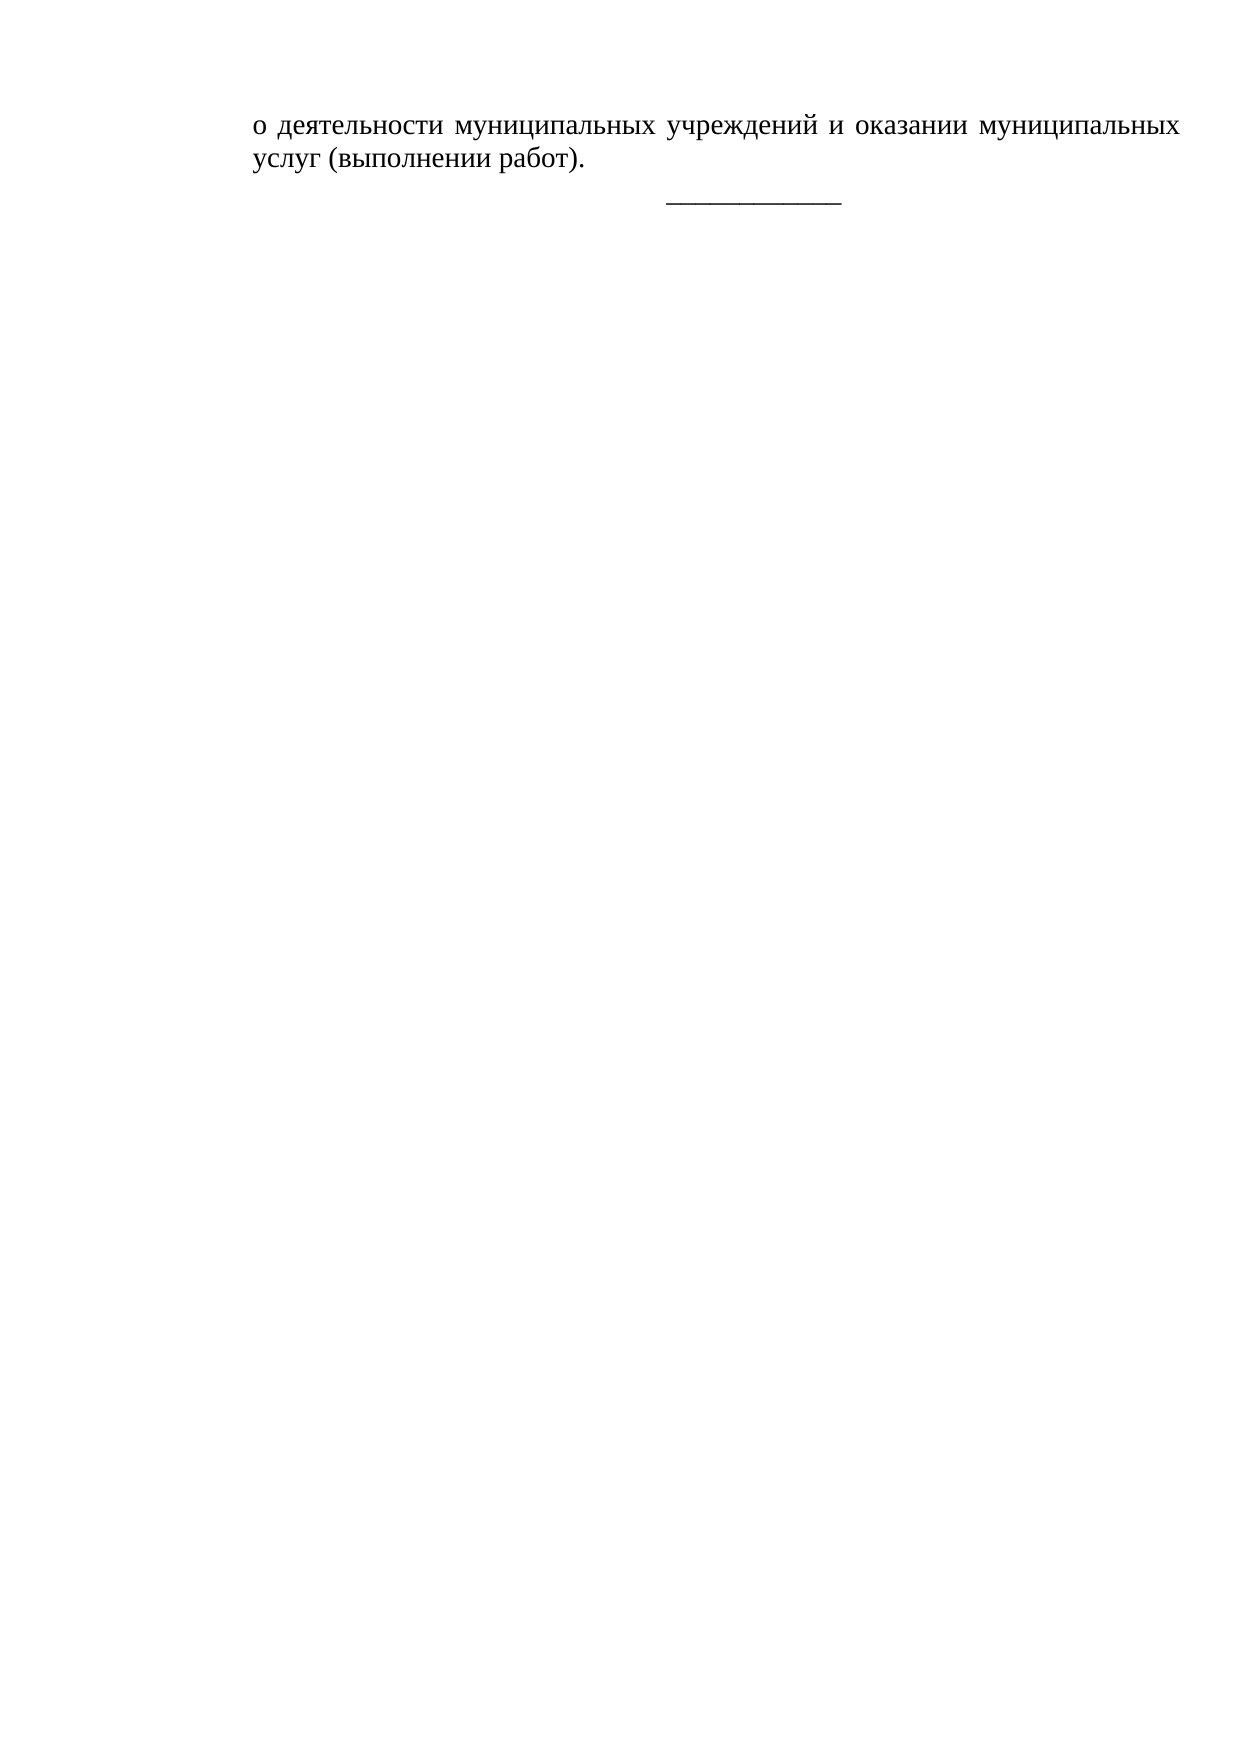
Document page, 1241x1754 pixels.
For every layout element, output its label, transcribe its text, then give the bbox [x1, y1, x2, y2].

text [252, 107, 1181, 174]
text ____________ [252, 174, 1181, 208]
